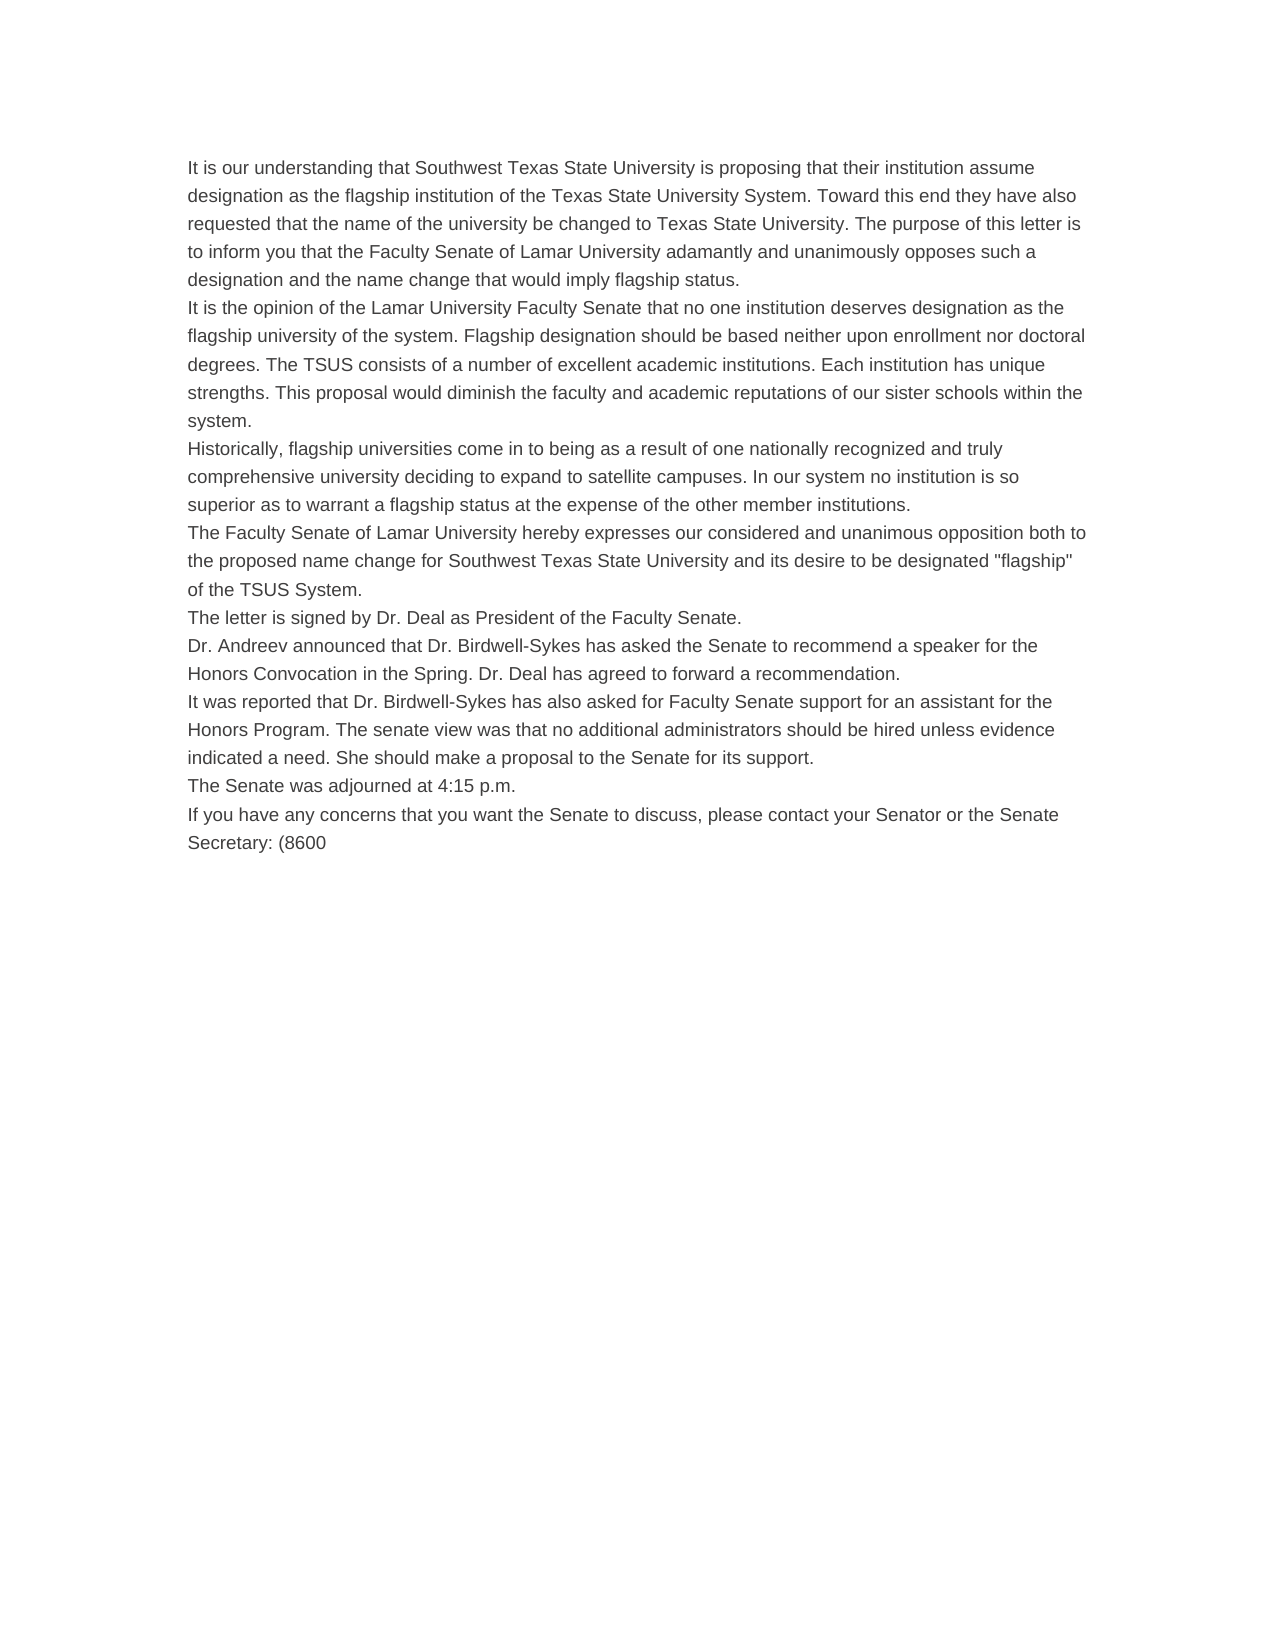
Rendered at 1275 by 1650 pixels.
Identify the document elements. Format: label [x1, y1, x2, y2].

text [187, 150, 1087, 853]
